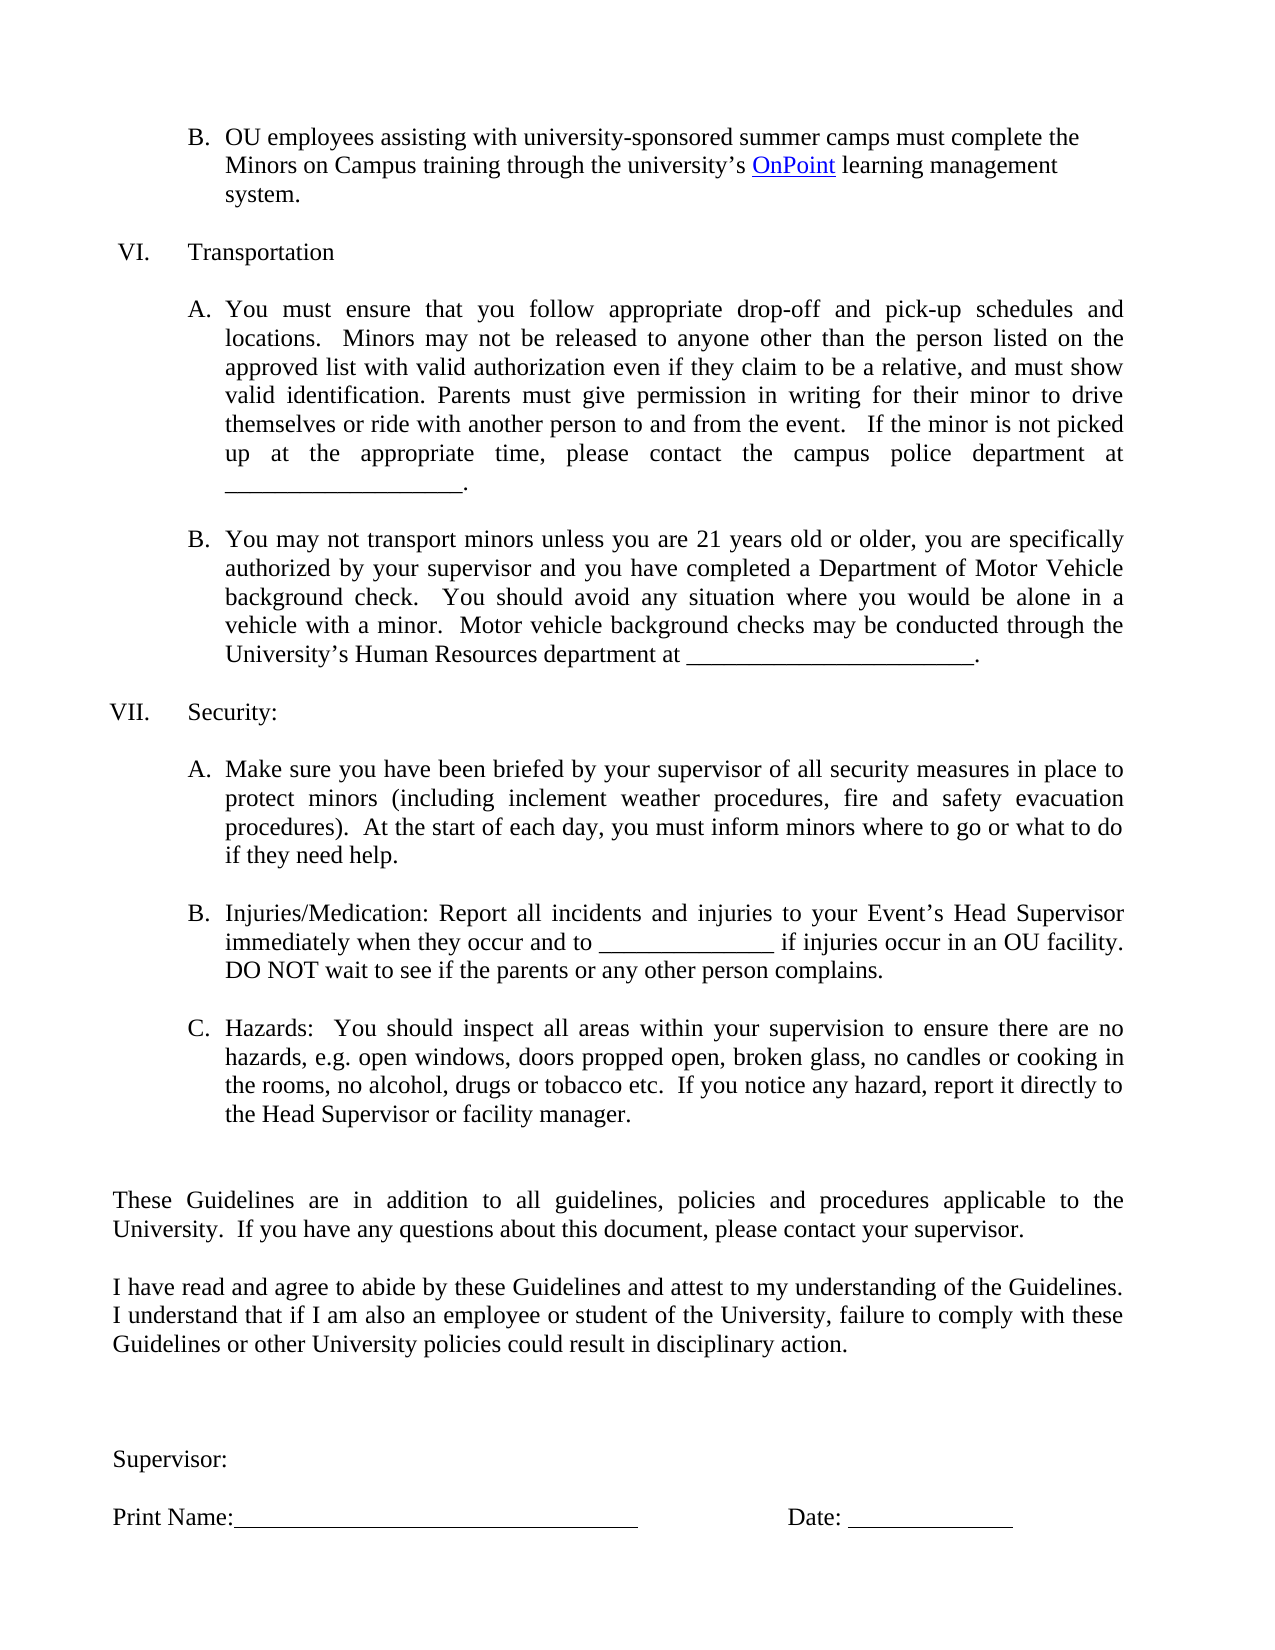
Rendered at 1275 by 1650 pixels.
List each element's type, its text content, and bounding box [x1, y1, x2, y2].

text Print Name: Date: [112, 1502, 1125, 1531]
text These Guidelines are in addition to all guidelines, policies and procedures applicable to the University. If you have any questions about this document, please contact your supervisor. [112, 1186, 1125, 1243]
list Transportation [150, 237, 1125, 266]
list Injuries/Medication: Report all incidents and injuries to your Event’s Head Supervisor immediately when they occur and to ______________ if injuries occur in an OU facility. DO NOT wait to see if the parents or any other person complains. [187, 898, 1125, 984]
list Security: [150, 697, 1125, 726]
list You must ensure that you follow appropriate drop-off and pick-up schedules and locations. Minors may not be released to anyone other than the person listed on the approved list with valid authorization even if they claim to be a relative, and must show valid identification. Parents must give permission in writing for their minor to drive themselves or ride with another person to and from the event. If the minor is not picked up at the appropriate time, please contact the campus police department at ___________________. [187, 294, 1125, 496]
list Make sure you have been briefed by your supervisor of all security measures in place to protect minors (including inclement weather procedures, fire and safety evacuation procedures). At the start of each day, you must inform minors where to go or what to do if they need help. [187, 754, 1125, 869]
text I have read and agree to abide by these Guidelines and attest to my understanding of the Guidelines. I understand that if I am also an employee or student of the University, failure to comply with these Guidelines or other University policies could result in disciplinary action. [112, 1272, 1125, 1358]
list You may not transport minors unless you are 21 years old or older, you are specifically authorized by your supervisor and you have completed a Department of Motor Vehicle background check. You should avoid any situation where you would be alone in a vehicle with a minor. Motor vehicle background checks may be conducted through the University’s Human Resources department at _______________________. [187, 524, 1125, 668]
list OU employees assisting with university-sponsored summer camps must complete the Minors on Campus training through the university’s OnPoint learning management system. [187, 122, 1125, 208]
list Hazards: You should inspect all areas within your supervision to ensure there are no hazards, e.g. open windows, doors propped open, broken glass, no candles or cooking in the rooms, no alcohol, drugs or tobacco etc. If you notice any hazard, report it directly to the Head Supervisor or facility manager. [187, 1013, 1125, 1128]
text Supervisor: [112, 1444, 1125, 1473]
